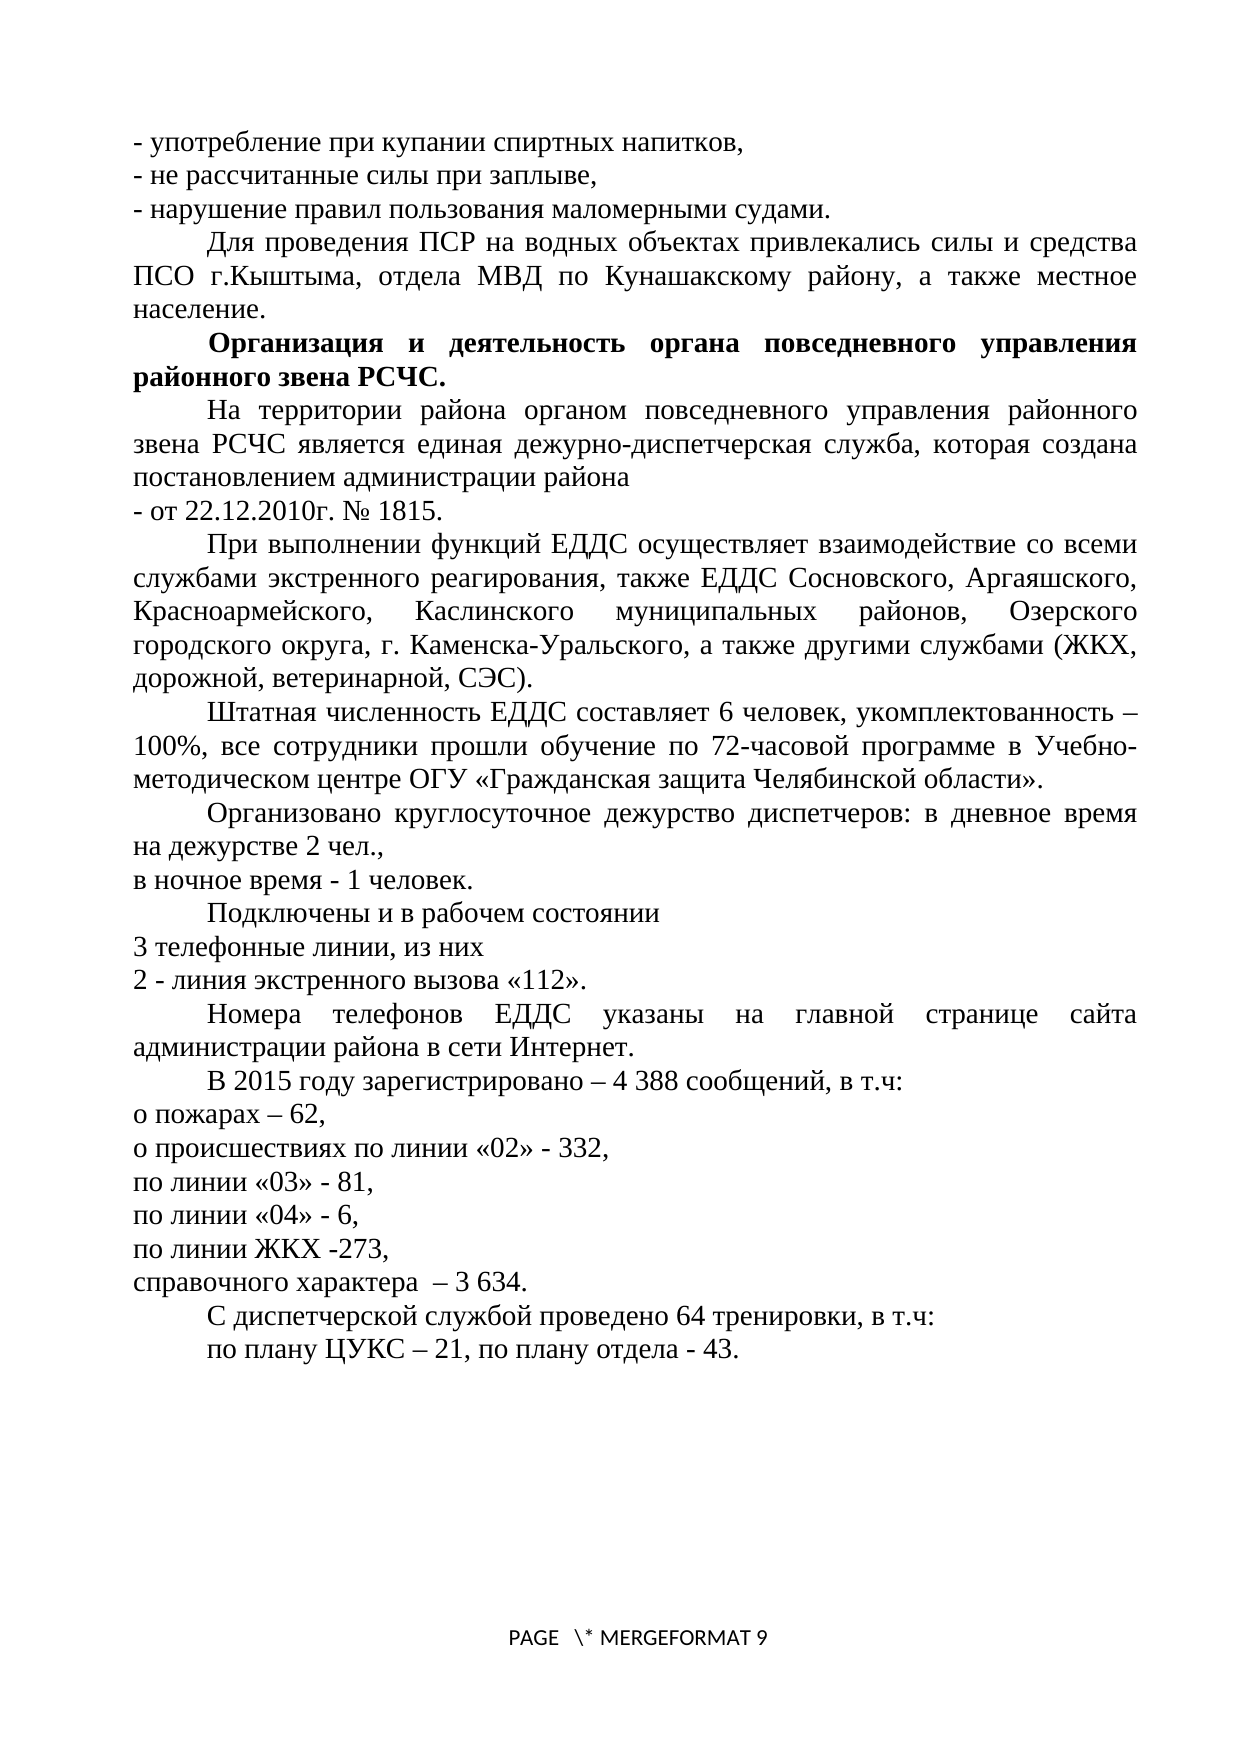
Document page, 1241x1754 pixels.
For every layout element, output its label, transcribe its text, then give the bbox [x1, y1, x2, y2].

text С диспетчерской службой проведено 64 тренировки, в т.ч: [133, 1298, 1138, 1331]
text о происшествиях по линии «02» - 332, [133, 1130, 1138, 1164]
text В 2015 году зарегистрировано – 4 388 сообщений, в т.ч: [133, 1063, 1138, 1097]
text по линии «04» - 6, [133, 1197, 1138, 1231]
text - не рассчитанные силы при заплыве, [133, 157, 1138, 191]
text по плану ЦУКС – 21, по плану отдела - 43. [133, 1331, 1138, 1365]
text На территории района органом повседневного управления районного звена РСЧС является единая дежурно-диспетчерская служба, которая создана постановлением администрации района [133, 392, 1138, 493]
text Номера телефонов ЕДДС указаны на главной странице сайта администрации района в сети Интернет. [133, 996, 1138, 1063]
text При выполнении функций ЕДДС осуществляет взаимодействие со всеми службами экстренного реагирования, также ЕДДС Сосновского, Аргаяшского, Красноармейского, Каслинского муниципальных районов, Озерского городского округа, г. Каменска-Уральского, а также другими службами (ЖКХ, дорожной, ветеринарной, СЭС). [133, 526, 1138, 694]
text Подключены и в рабочем состоянии [133, 895, 1138, 929]
text по линии «03» - 81, [133, 1164, 1138, 1197]
text 3 телефонные линии, из них [133, 929, 1138, 962]
text Организация и деятельность органа повседневного управления районного звена РСЧС. [133, 325, 1138, 392]
text Штатная численность ЕДДС составляет 6 человек, укомплектованность – 100%, все сотрудники прошли обучение по 72-часовой программе в Учебно-методическом центре ОГУ «Гражданская защита Челябинской области». [133, 694, 1138, 795]
text - употребление при купании спиртных напитков, [133, 124, 1138, 157]
text - нарушение правил пользования маломерными судами. [133, 191, 1138, 224]
text 2 - линия экстренного вызова «112». [133, 962, 1138, 996]
text Организовано круглосуточное дежурство диспетчеров: в дневное время на дежурстве 2 чел., [133, 795, 1138, 862]
text по линии ЖКХ -273, [133, 1231, 1138, 1264]
text в ночное время - 1 человек. [133, 862, 1138, 895]
text Для проведения ПСР на водных объектах привлекались силы и средства ПСО г.Кыштыма, отдела МВД по Кунашакскому району, а также местное население. [133, 224, 1138, 325]
text справочного характера – 3 634. [133, 1264, 1138, 1298]
text о пожарах – 62, [133, 1097, 1138, 1130]
text - от 22.12.2010г. № 1815. [133, 493, 1138, 526]
